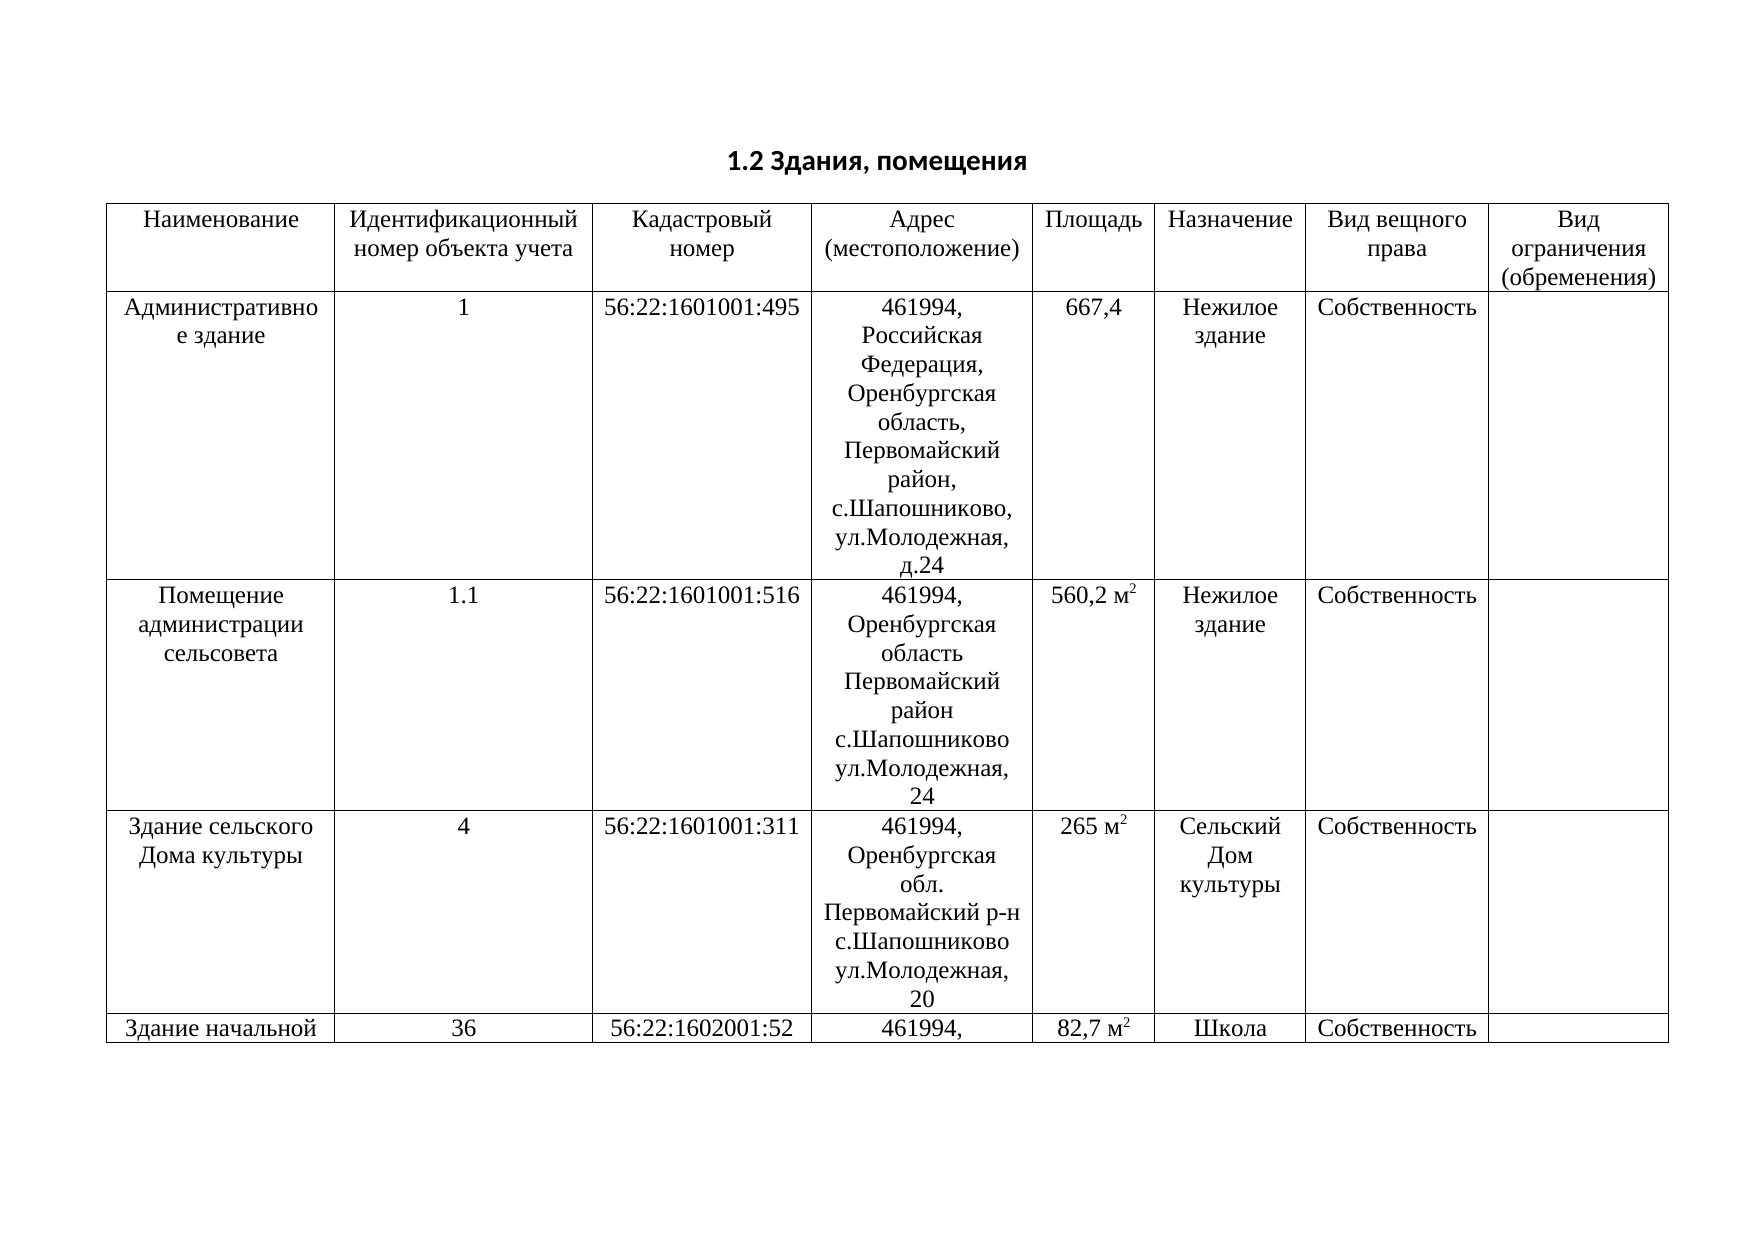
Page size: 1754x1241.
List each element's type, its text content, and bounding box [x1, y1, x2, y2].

table_cell 36 [335, 1014, 592, 1042]
table_header Наименование [107, 204, 334, 291]
table_cell [1489, 1014, 1668, 1042]
table_cell 1.1 [335, 580, 592, 810]
table_cell Школа [1155, 1014, 1305, 1042]
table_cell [107, 1014, 334, 1042]
table_cell Помещение администрации сельсовета [107, 580, 334, 810]
table_cell Нежилое здание [1155, 580, 1305, 810]
text 1.2 Здания, помещения [118, 142, 1636, 177]
table_cell Нежилое здание [1155, 292, 1305, 579]
table_cell 1 [335, 292, 592, 579]
table_cell 461994, Оренбургская обл. Первомайский р-н с.Шапошниково ул.Молодежная, 20 [812, 811, 1032, 1012]
table_cell Административное здание [107, 292, 334, 579]
table_cell Здание сельского Дома культуры [107, 811, 334, 1012]
table_header Вид ограничения (обременения) [1489, 204, 1668, 291]
table_cell 56:22:1601001:311 [593, 811, 811, 1012]
table_header Кадастровый номер [593, 204, 811, 291]
table_cell 56:22:1602001:52 [593, 1014, 811, 1042]
table_header Площадь [1033, 204, 1154, 291]
table_cell 560,2 м2 [1033, 580, 1154, 810]
table_cell 82,7 м2 [1033, 1014, 1154, 1042]
table_cell 56:22:1601001:495 [593, 292, 811, 579]
table_cell 4 [335, 811, 592, 1012]
table_cell [1489, 580, 1668, 810]
table_cell 265 м2 [1033, 811, 1154, 1012]
table_cell 461994, Российская Федерация, Оренбургская область, Первомайский район, с.Шапошниково, ул.Молодежная, д.24 [812, 292, 1032, 579]
table_header Назначение [1155, 204, 1305, 291]
table_header Адрес (местоположение) [812, 204, 1032, 291]
table_cell Собственность [1306, 811, 1488, 1012]
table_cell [812, 1014, 1032, 1042]
table_cell Собственность [1306, 292, 1488, 579]
table_cell 461994, Оренбургская область Первомайский район с.Шапошниково ул.Молодежная, 24 [812, 580, 1032, 810]
table_header Идентификационный номер объекта учета [335, 204, 592, 291]
table_cell Собственность [1306, 1014, 1488, 1042]
table_cell [1489, 292, 1668, 579]
table_cell 56:22:1601001:516 [593, 580, 811, 810]
table_cell Собственность [1306, 580, 1488, 810]
table_cell Сельский Дом культуры [1155, 811, 1305, 1012]
table_cell 667,4 [1033, 292, 1154, 579]
table_cell [1489, 811, 1668, 1012]
table_header Вид вещного права [1306, 204, 1488, 291]
